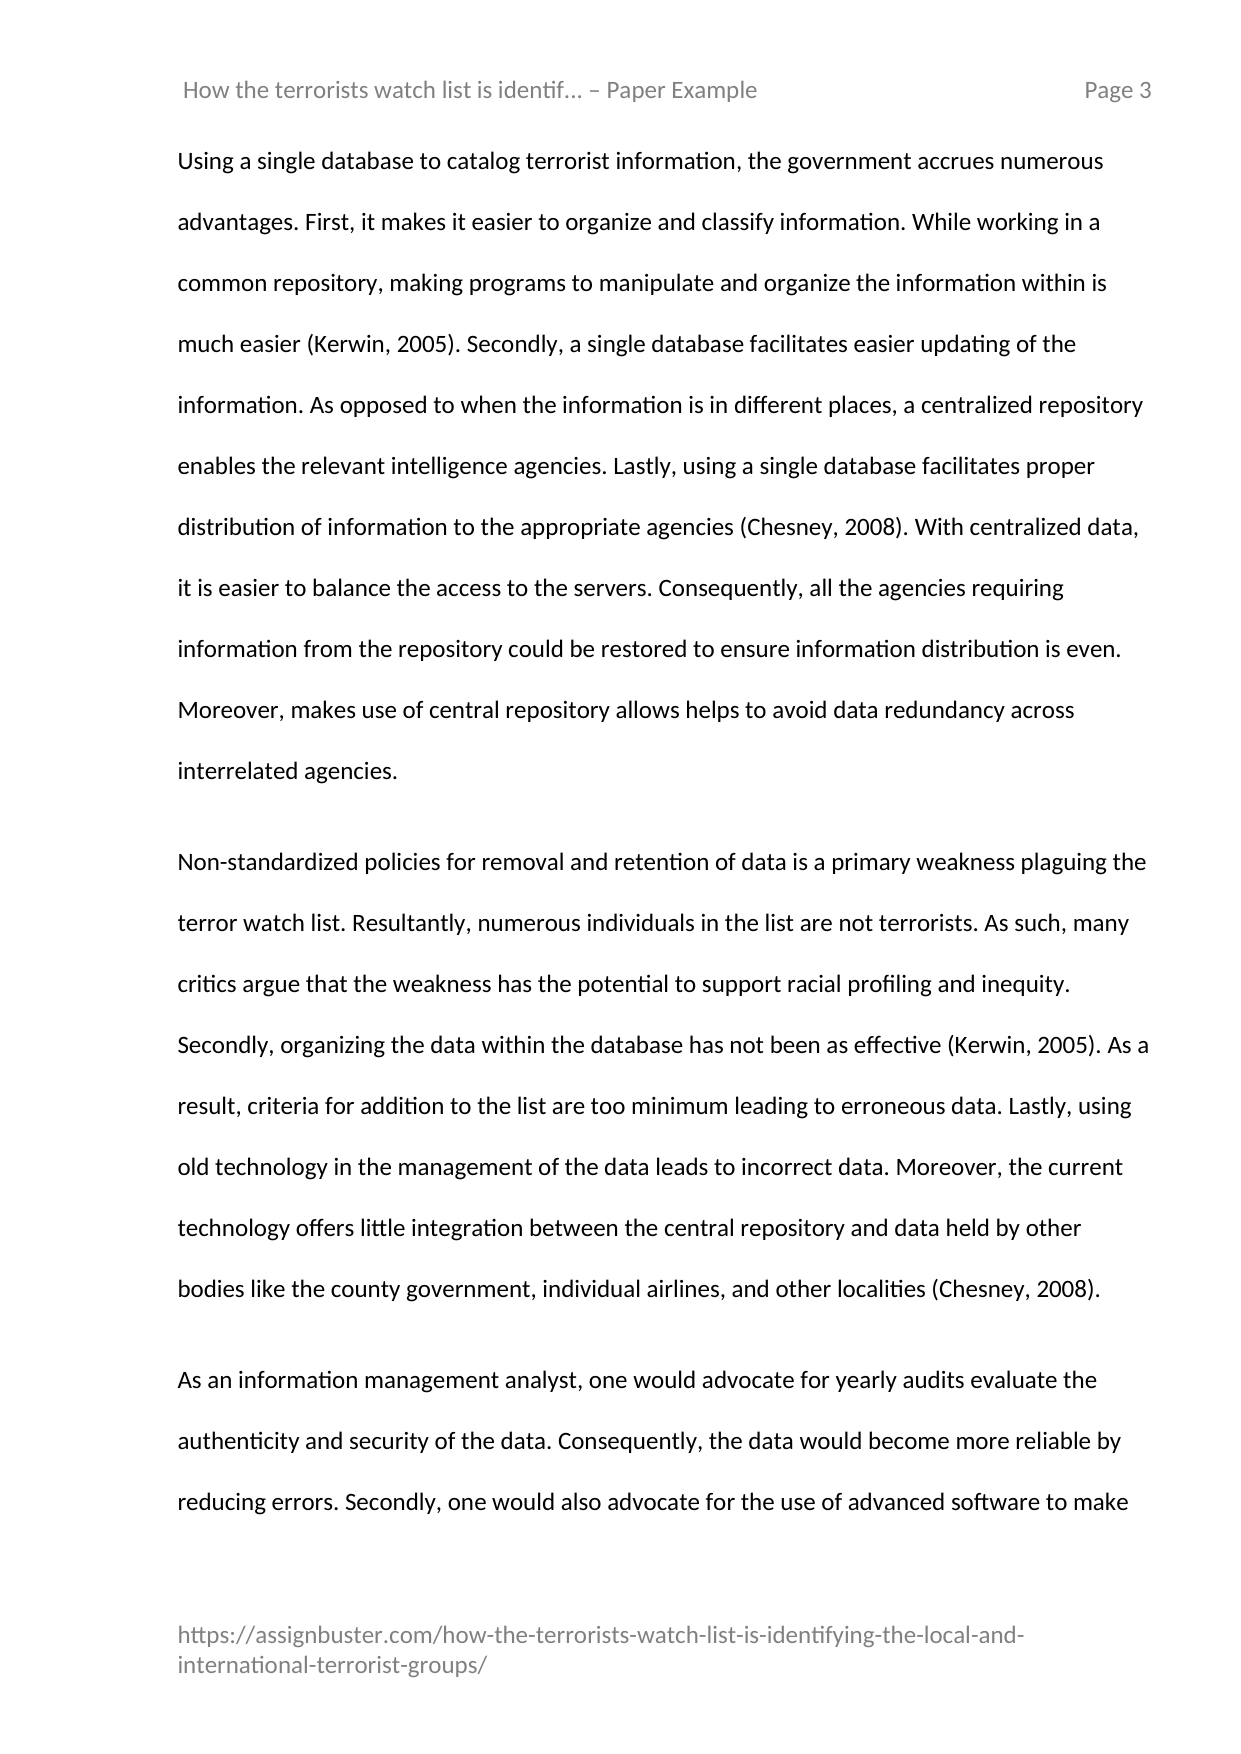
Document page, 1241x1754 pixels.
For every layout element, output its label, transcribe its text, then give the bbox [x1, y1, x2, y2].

text Non-standardized policies for removal and retention of data is a primary weakness plaguing the terror watch list. Resultantly, numerous individuals in the list are not terrorists. As such, many critics argue that the weakness has the potential to support racial profiling and inequity. Secondly, organizing the data within the database has not been as effective (Kerwin, 2005). As a result, criteria for addition to the list are too minimum leading to erroneous data. Lastly, using old technology in the management of the data leads to incorrect data. Moreover, the current technology offers little integration between the central repository and data held by other bodies like the county government, individual airlines, and other localities (Chesney, 2008). [177, 846, 1152, 1304]
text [177, 1364, 1152, 1516]
text Using a single database to catalog terrorist information, the government accrues numerous advantages. First, it makes it easier to organize and classify information. While working in a common repository, making programs to manipulate and organize the information within is much easier (Kerwin, 2005). Secondly, a single database facilitates easier updating of the information. As opposed to when the information is in different places, a centralized repository enables the relevant intelligence agencies. Lastly, using a single database facilitates proper distribution of information to the appropriate agencies (Chesney, 2008). With centralized data, it is easier to balance the access to the servers. Consequently, all the agencies requiring information from the repository could be restored to ensure information distribution is even. Moreover, makes use of central repository allows helps to avoid data redundancy across interrelated agencies. [177, 145, 1152, 786]
